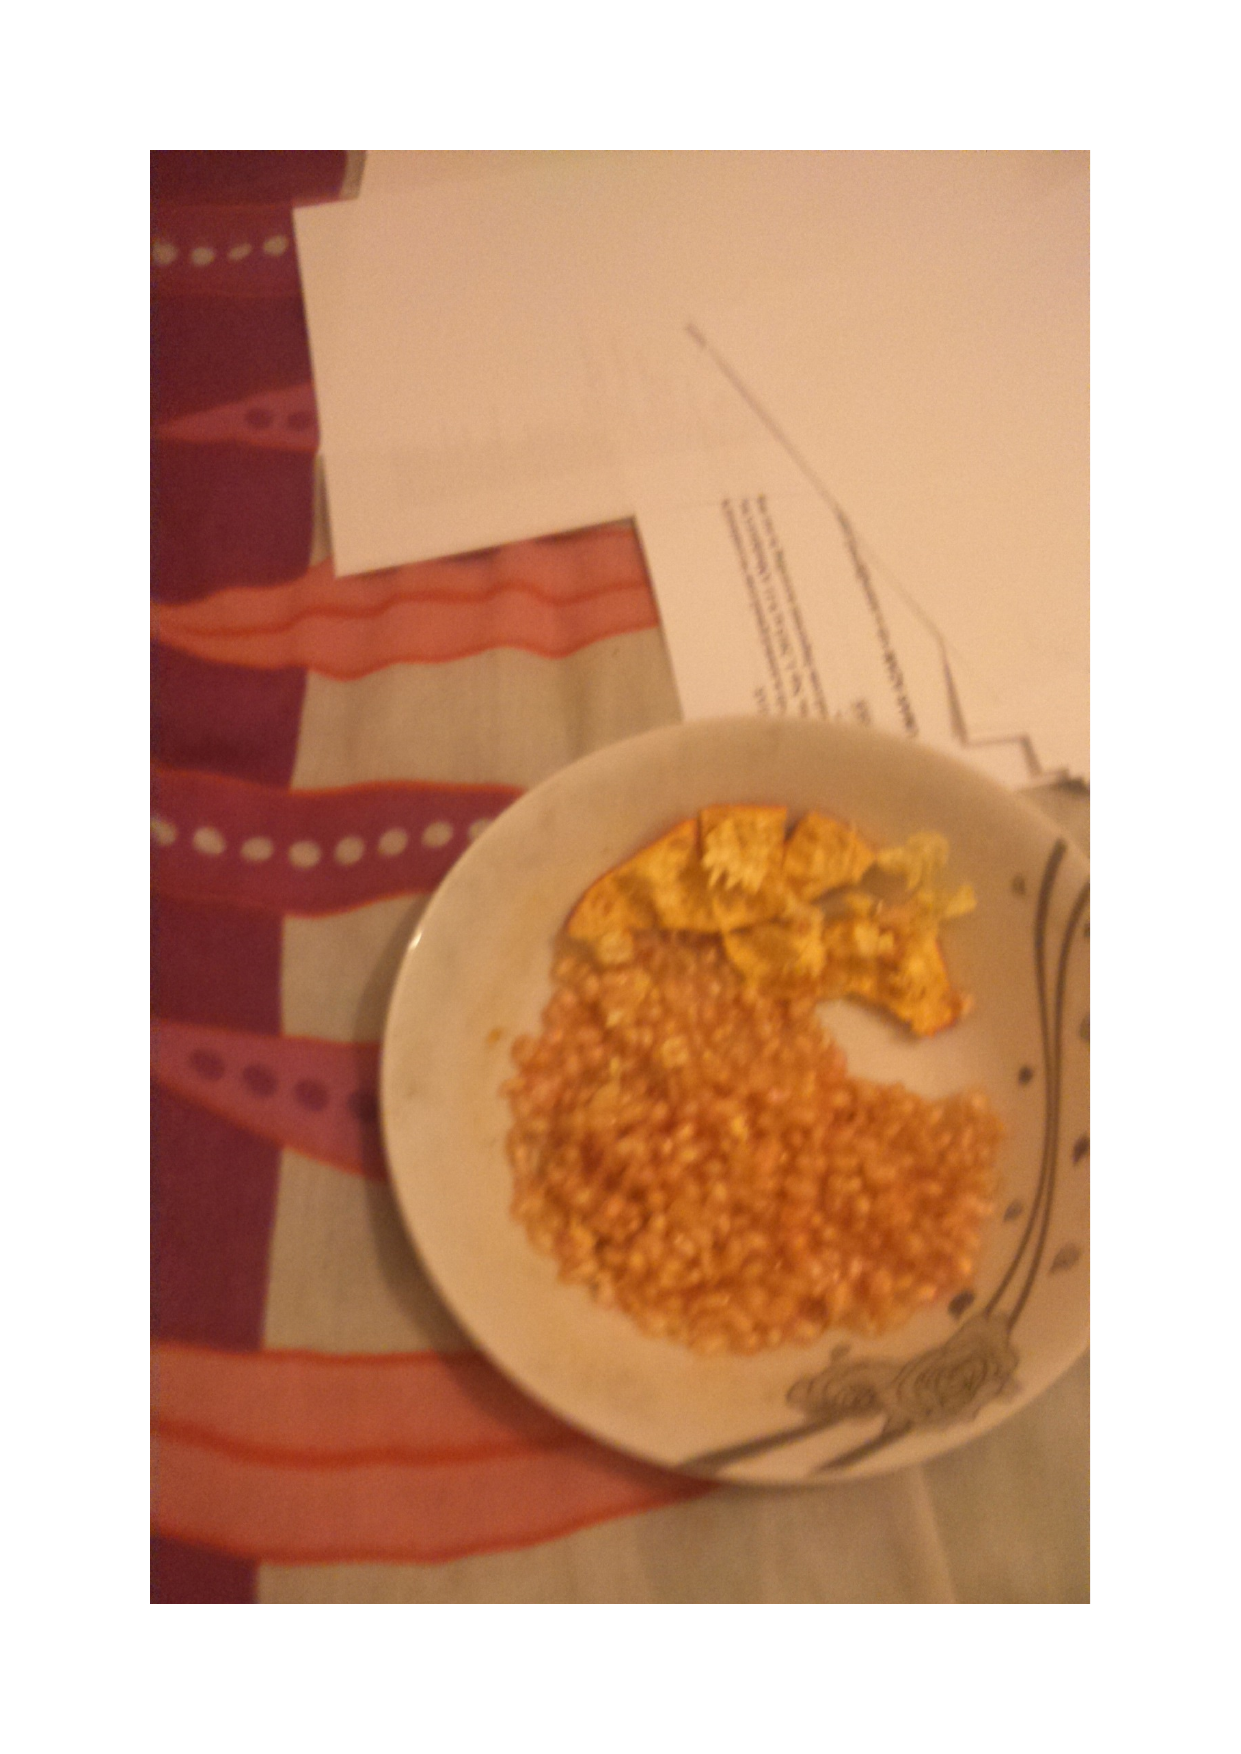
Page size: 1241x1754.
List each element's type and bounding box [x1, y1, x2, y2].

picture [150, 150, 1091, 1604]
